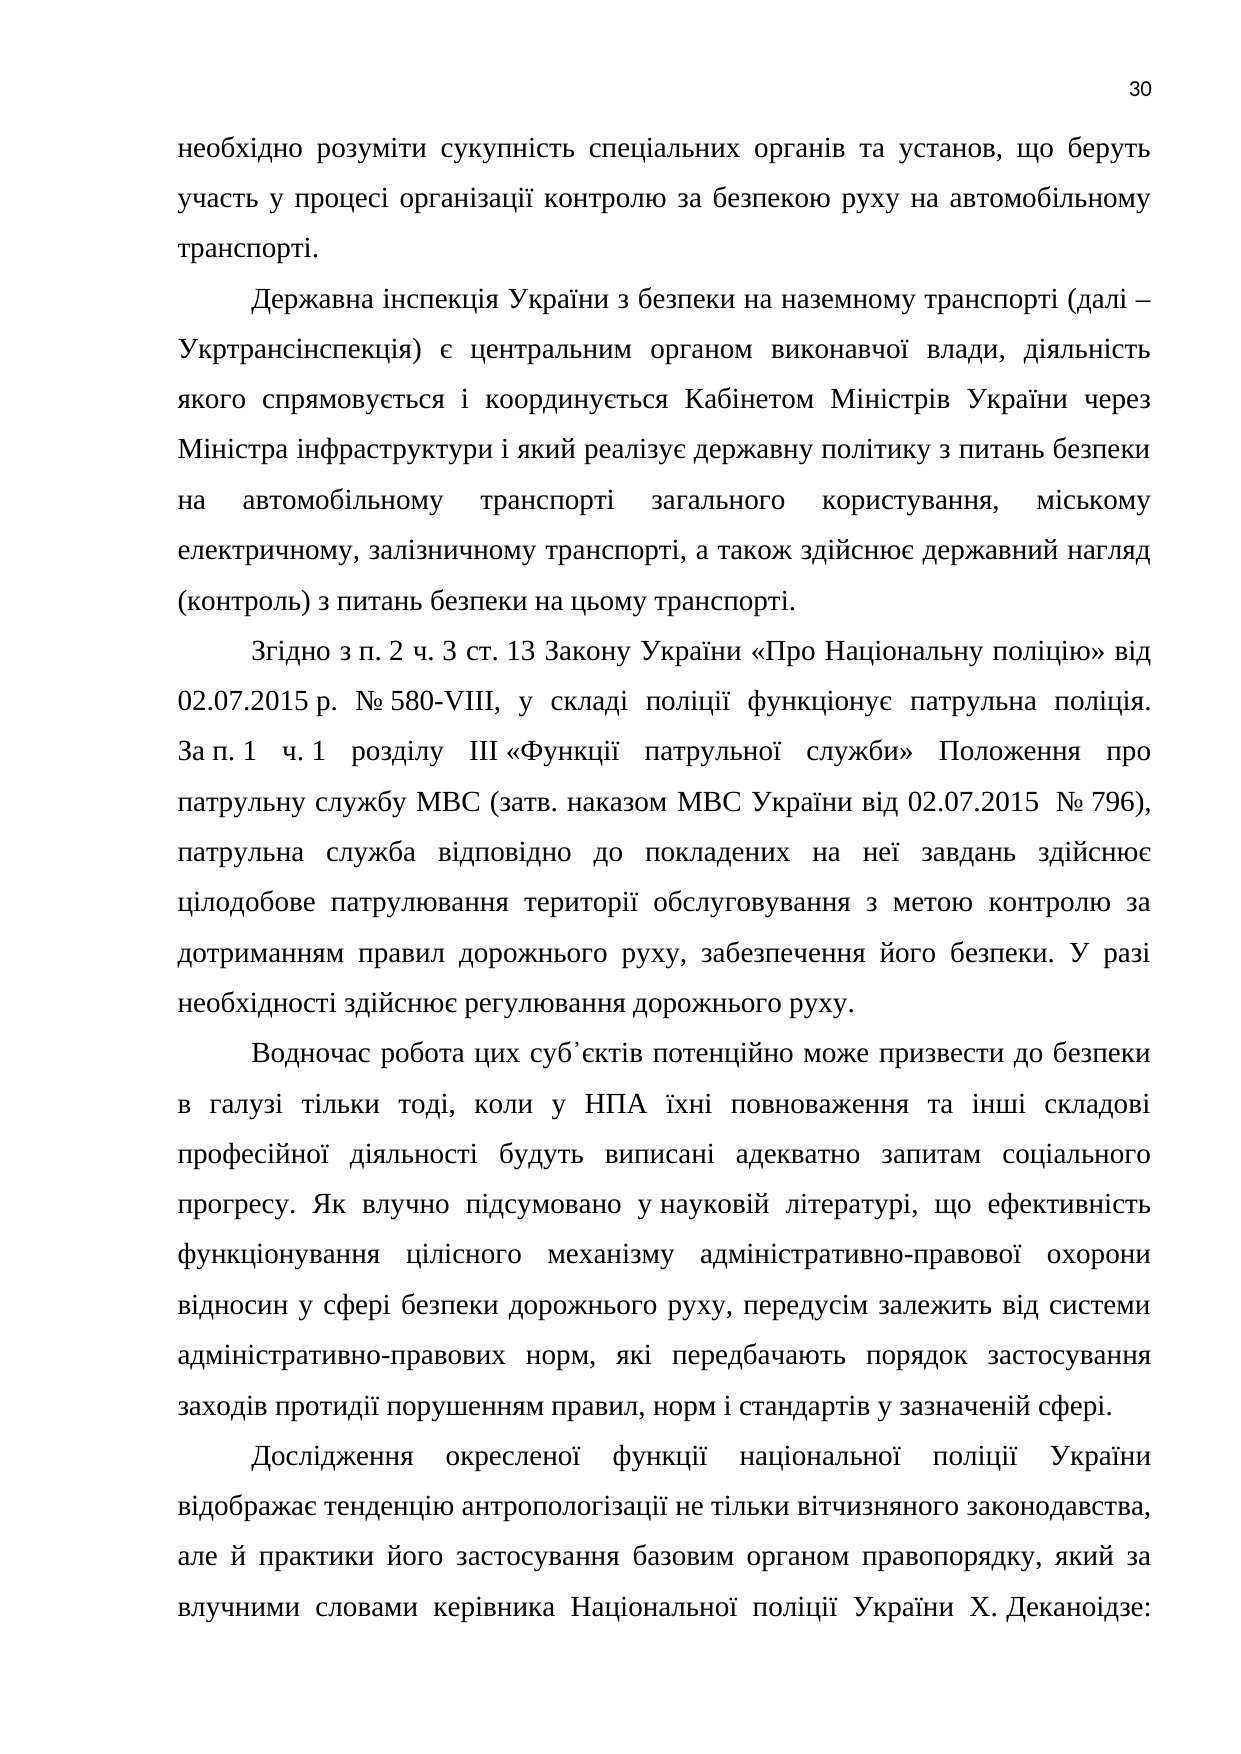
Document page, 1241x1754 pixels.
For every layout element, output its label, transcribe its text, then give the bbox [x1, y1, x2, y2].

text Водночас робота цих суб᾽єктів потенційно може призвести до безпеки в галузі тільки тоді, коли у НПА їхні повноваження та інші складові професійної діяльності будуть виписані адекватно запитам соціального прогресу. Як влучно підсумовано у науковій літературі, що ефективність функціонування цілісного механізму адміністративно-правової охорони відносин у сфері безпеки дорожнього руху, передусім залежить від системи адміністративно-правових норм, які передбачають порядок застосування заходів протидії порушенням правил, норм і стандартів у зазначеній сфері. [177, 1035, 1152, 1421]
text Згідно з п. 2 ч. 3 ст. 13 Закону України «Про Національну поліцію» від 02.07.2015 р. № 580-VIII, у складі поліції функціонує патрульна поліція. За п. 1 ч. 1 розділу ІІІ «Функції патрульної служби» Положення про патрульну службу МВС (затв. наказом МВС України від 02.07.2015 № 796), патрульна служба відповідно до покладених на неї завдань здійснює цілодобове патрулювання території обслуговування з метою контролю за дотриманням правил дорожнього руху, забезпечення його безпеки. У разі необхідності здійснює регулювання дорожнього руху. [177, 633, 1152, 1019]
text Державна інспекція України з безпеки на наземному транспорті (далі – Укртрансінспекція) є центральним органом виконавчої влади, діяльність якого спрямовується і координується Кабінетом Міністрів України через Міністра інфраструктури і який реалізує державну політику з питань безпеки на автомобільному транспорті загального користування, міському електричному, залізничному транспорті, а також здійснює державний нагляд (контроль) з питань безпеки на цьому транспорті. [177, 281, 1152, 616]
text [177, 1438, 1152, 1622]
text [177, 130, 1152, 264]
